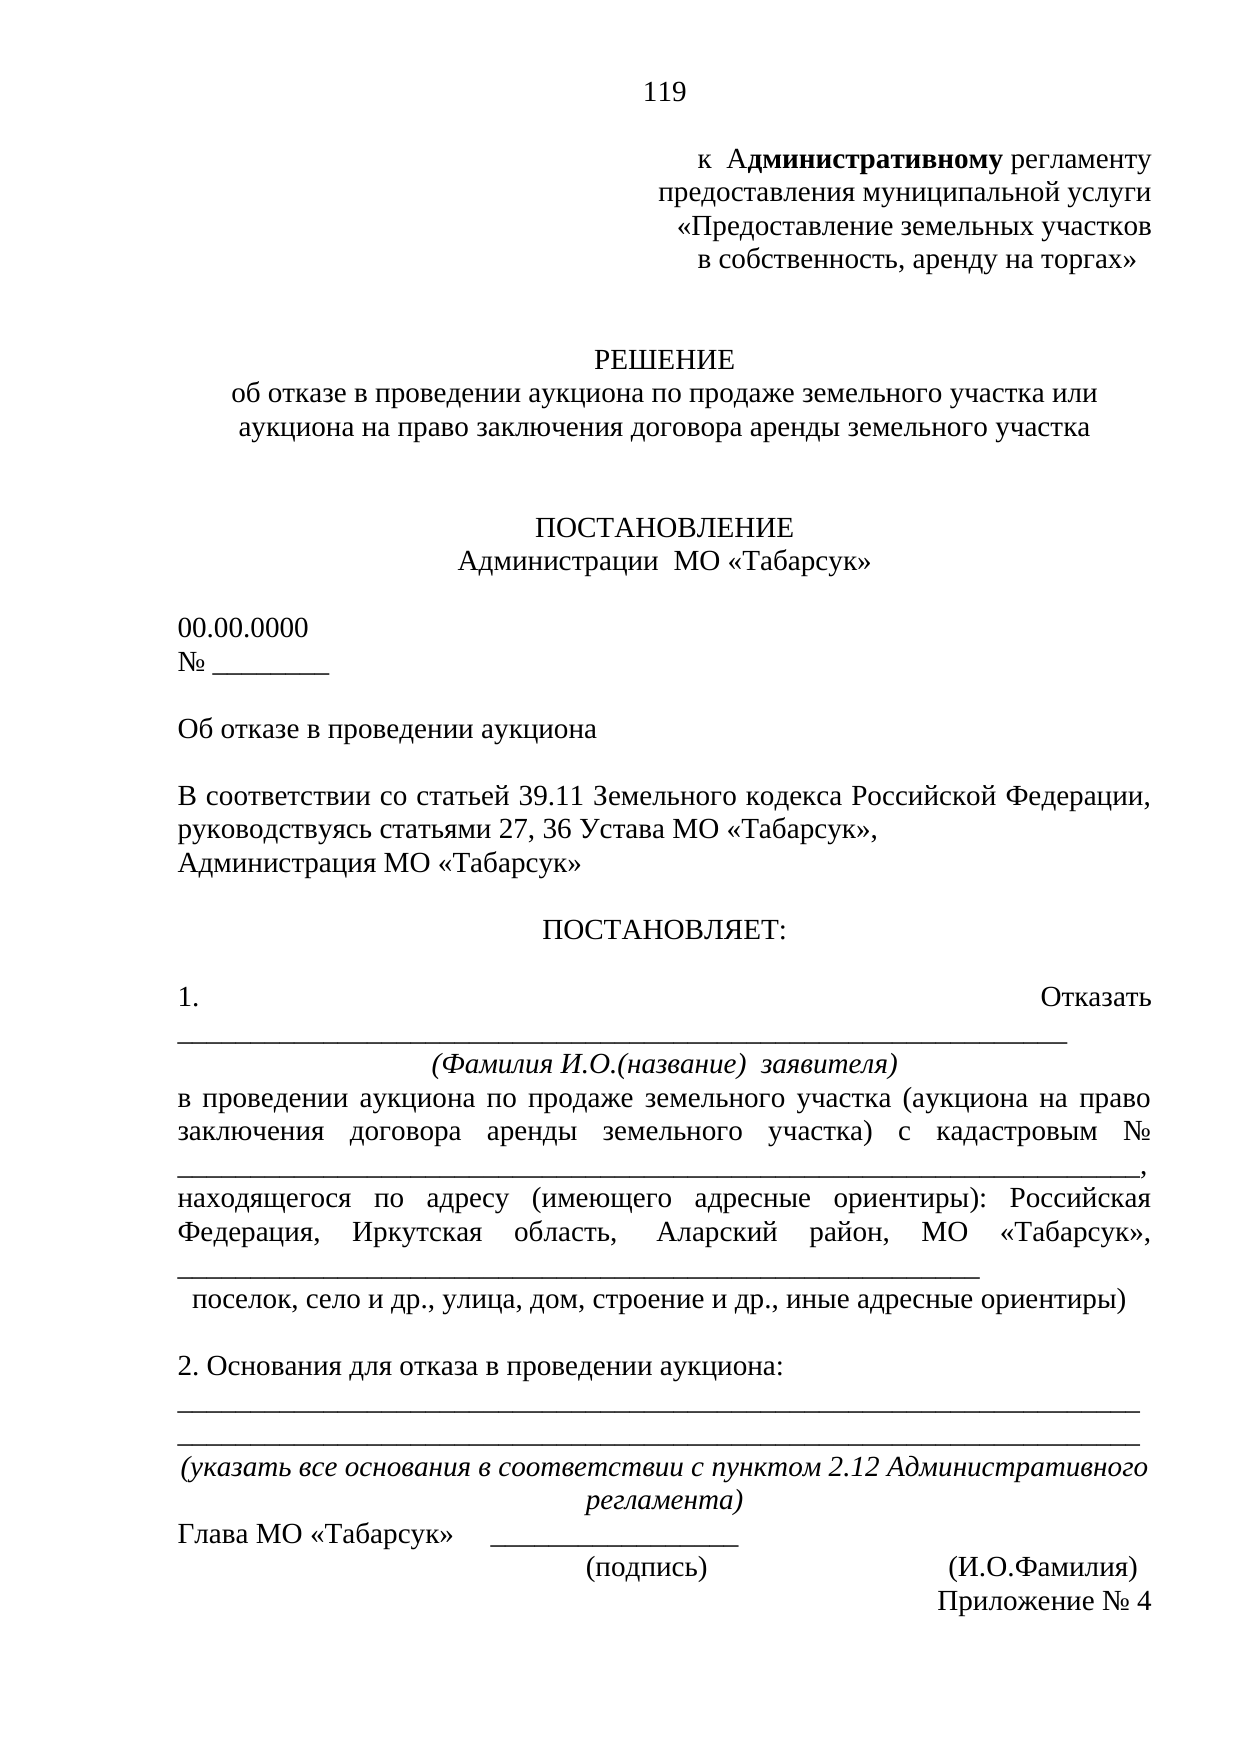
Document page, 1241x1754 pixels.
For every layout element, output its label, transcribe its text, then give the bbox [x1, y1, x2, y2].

text предоставления муниципальной услуги [177, 174, 1152, 208]
text в собственность, аренду на торгах» [177, 241, 1152, 275]
text (подпись) (И.О.Фамилия) [177, 1549, 1152, 1583]
text 2. Основания для отказа в проведении аукциона: [177, 1348, 1152, 1382]
text (указать все основания в соответствии с пунктом 2.12 Административного регламента) [177, 1449, 1152, 1516]
text к Административному регламенту [177, 141, 1152, 174]
text поселок, село и др., улица, дом, строение и др., иные адресные ориентиры) [177, 1281, 1152, 1315]
text об отказе в проведении аукциона по продаже земельного участка или [177, 376, 1152, 409]
text Об отказе в проведении аукциона [177, 711, 1152, 744]
text Администрация МО «Табарсук» [177, 845, 1152, 879]
text __________________________________________________________________ [177, 1382, 1152, 1415]
text Администрации МО «Табарсук» [177, 543, 1152, 577]
text «Предоставление земельных участков [177, 208, 1152, 241]
text РЕШЕНИЕ [177, 342, 1152, 376]
text аукциона на право заключения договора аренды земельного участка [177, 409, 1152, 443]
text 1. Отказать _____________________________________________________________ [177, 979, 1152, 1046]
text __________________________________________________________________ [177, 1415, 1152, 1449]
text находящегося по адресу (имеющего адресные ориентиры): Российская Федерация, Иркутская область, Аларский район, МО «Табарсук», _______________________________________________________ [177, 1181, 1152, 1281]
text ПОСТАНОВЛЕНИЕ [177, 510, 1152, 543]
text Глава МО «Табарсук» _________________ [177, 1516, 1152, 1549]
text В соответствии со статьей 39.11 Земельного кодекса Российской Федерации, руководствуясь статьями 27, 36 Устава МО «Табарсук», [177, 778, 1152, 845]
text Приложение № 4 [177, 1583, 1152, 1617]
text ПОСТАНОВЛЯЕТ: [177, 912, 1152, 946]
text 00.00.0000 № ________ [177, 610, 1152, 677]
text в проведении аукциона по продаже земельного участка (аукциона на право заключения договора аренды земельного участка) с кадастровым № __________________________________________________________________, [177, 1080, 1152, 1181]
text (Фамилия И.О.(название) заявителя) [177, 1046, 1152, 1080]
